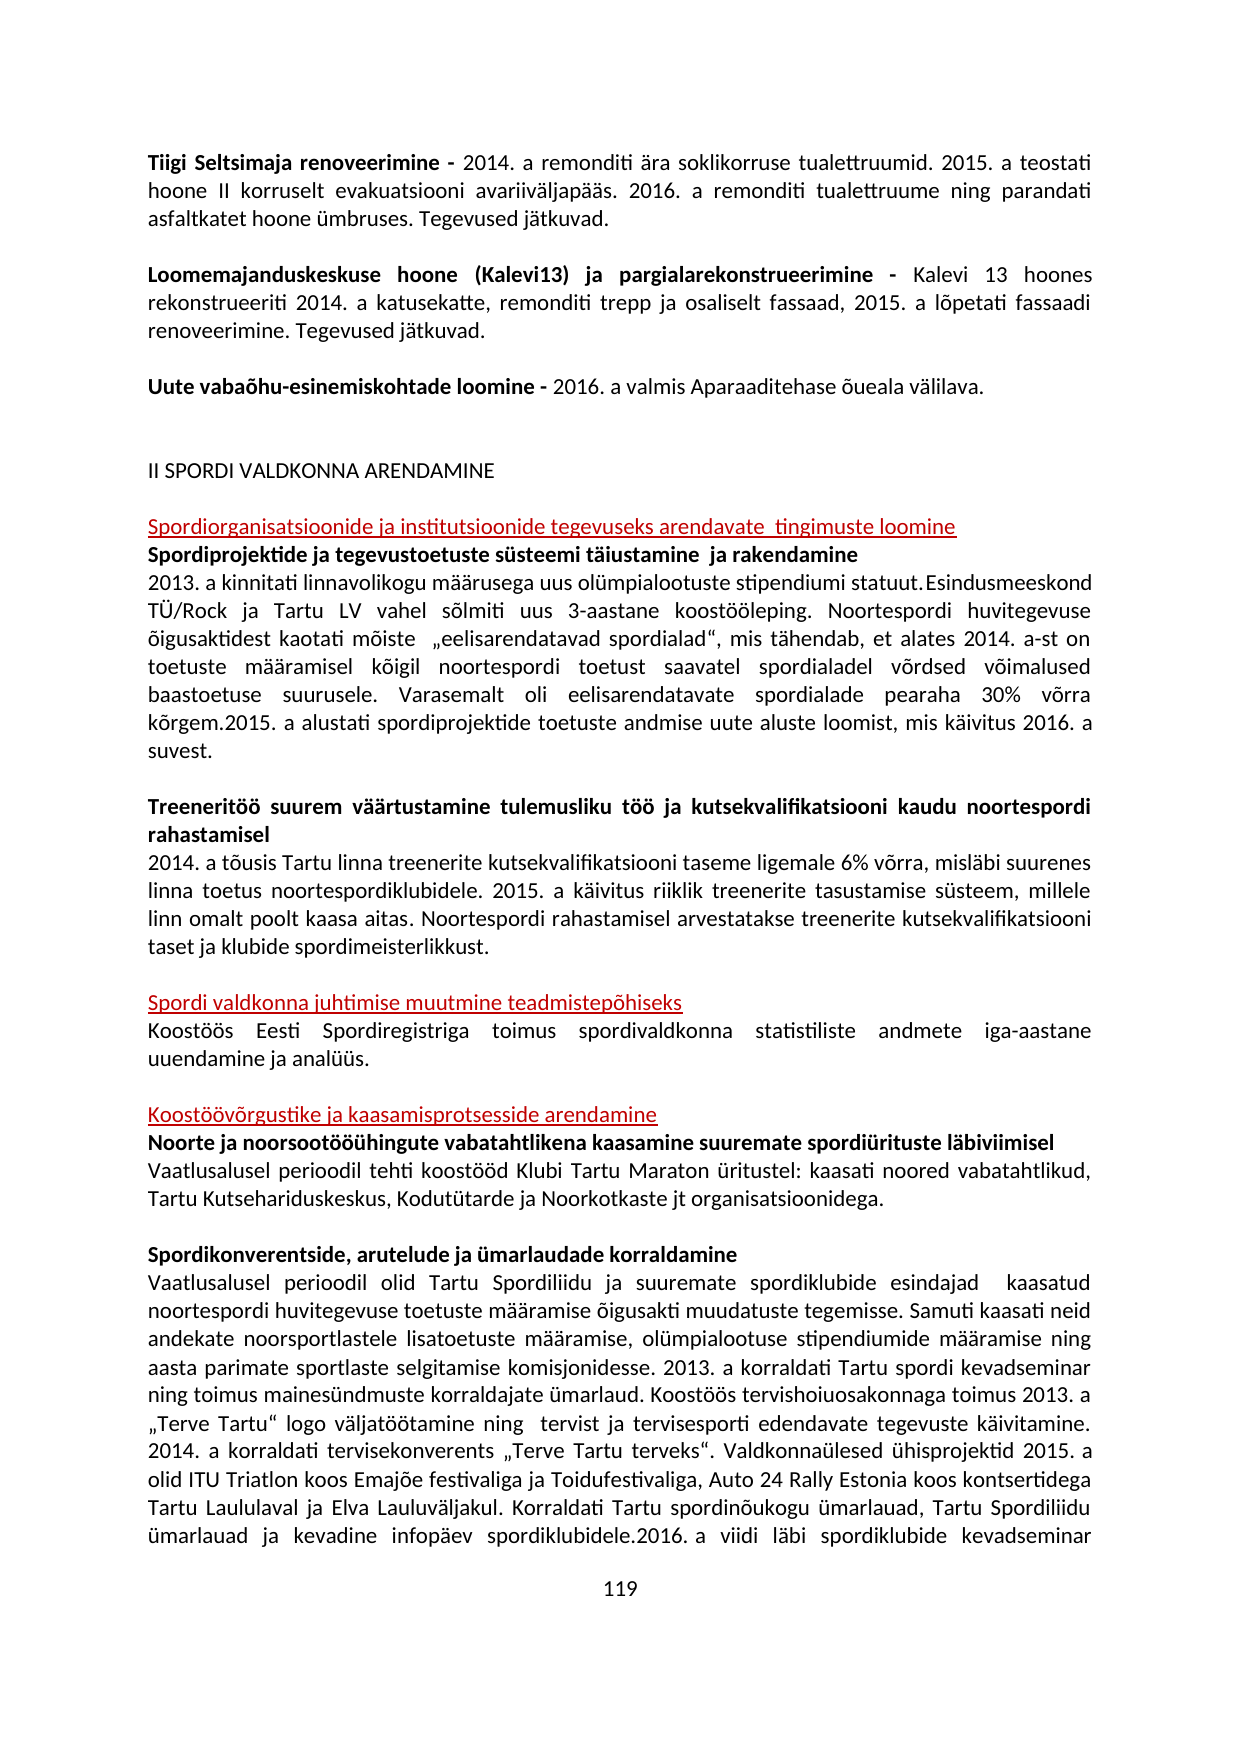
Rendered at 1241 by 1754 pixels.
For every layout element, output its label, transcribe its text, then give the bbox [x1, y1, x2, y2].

text Loomemajanduskeskuse hoone (Kalevi13) ja pargialarekonstrueerimine - Kalevi 13 hoones rekonstrueeriti 2014. a katusekatte, remonditi trepp ja osaliselt fassaad, 2015. a lõpetati fassaadi renoveerimine. Tegevused jätkuvad. [148, 260, 1092, 344]
text Vaatlusalusel perioodil tehti koostööd Klubi Tartu Maraton üritustel: kaasati noored vabatahtlikud, Tartu Kutsehariduskeskus, Kodutütarde ja Noorkotkaste jt organisatsioonidega. [148, 1156, 1092, 1212]
text Treeneritöö suurem väärtustamine tulemusliku töö ja kutsekvalifikatsiooni kaudu noortespordi rahastamisel [148, 792, 1092, 848]
text Koostöövõrgustike ja kaasamisprotsesside arendamine [148, 1100, 1092, 1128]
text Spordiorganisatsioonide ja institutsioonide tegevuseks arendavate tingimuste loomine [148, 512, 1092, 540]
text II SPORDI VALDKONNA ARENDAMINE [148, 456, 1092, 484]
text Koostöös Eesti Spordiregistriga toimus spordivaldkonna statistiliste andmete iga-aastane uuendamine ja analüüs. [148, 1016, 1092, 1072]
text Spordiprojektide ja tegevustoetuste süsteemi täiustamine ja rakendamine [148, 540, 1092, 568]
text 2014. a tõusis Tartu linna treenerite kutsekvalifikatsiooni taseme ligemale 6% võrra, misläbi suurenes linna toetus noortespordiklubidele. 2015. a käivitus riiklik treenerite tasustamise süsteem, millele linn omalt poolt kaasa aitas. Noortespordi rahastamisel arvestatakse treenerite kutsekvalifikatsiooni taset ja klubide spordimeisterlikkust. [148, 848, 1092, 960]
text Noorte ja noorsootööühingute vabatahtlikena kaasamine suuremate spordiürituste läbiviimisel [148, 1128, 1092, 1156]
text Spordikonverentside, arutelude ja ümarlaudade korraldamine [148, 1241, 1092, 1268]
text Uute vabaõhu-esinemiskohtade loomine - 2016. a valmis Aparaaditehase õueala välilava. [148, 372, 1092, 400]
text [148, 1268, 1092, 1549]
text Spordi valdkonna juhtimise muutmine teadmistepõhiseks [148, 988, 1092, 1016]
text 2013. a kinnitati linnavolikogu määrusega uus olümpialootuste stipendiumi statuut.Esindusmeeskond TÜ/Rock ja Tartu LV vahel sõlmiti uus 3-aastane koostööleping. Noortespordi huvitegevuse õigusaktidest kaotati mõiste „eelisarendatavad spordialad“, mis tähendab, et alates 2014. a-st on toetuste määramisel kõigil noortespordi toetust saavatel spordialadel võrdsed võimalused baastoetuse suurusele. Varasemalt oli eelisarendatavate spordialade pearaha 30% võrra kõrgem.2015. a alustati spordiprojektide toetuste andmise uute aluste loomist, mis käivitus 2016. a suvest. [148, 568, 1092, 764]
text Tiigi Seltsimaja renoveerimine - 2014. a remonditi ära soklikorruse tualettruumid. 2015. a teostati hoone II korruselt evakuatsiooni avariiväljapääs. 2016. a remonditi tualettruume ning parandati asfaltkatet hoone ümbruses. Tegevused jätkuvad. [148, 148, 1092, 232]
